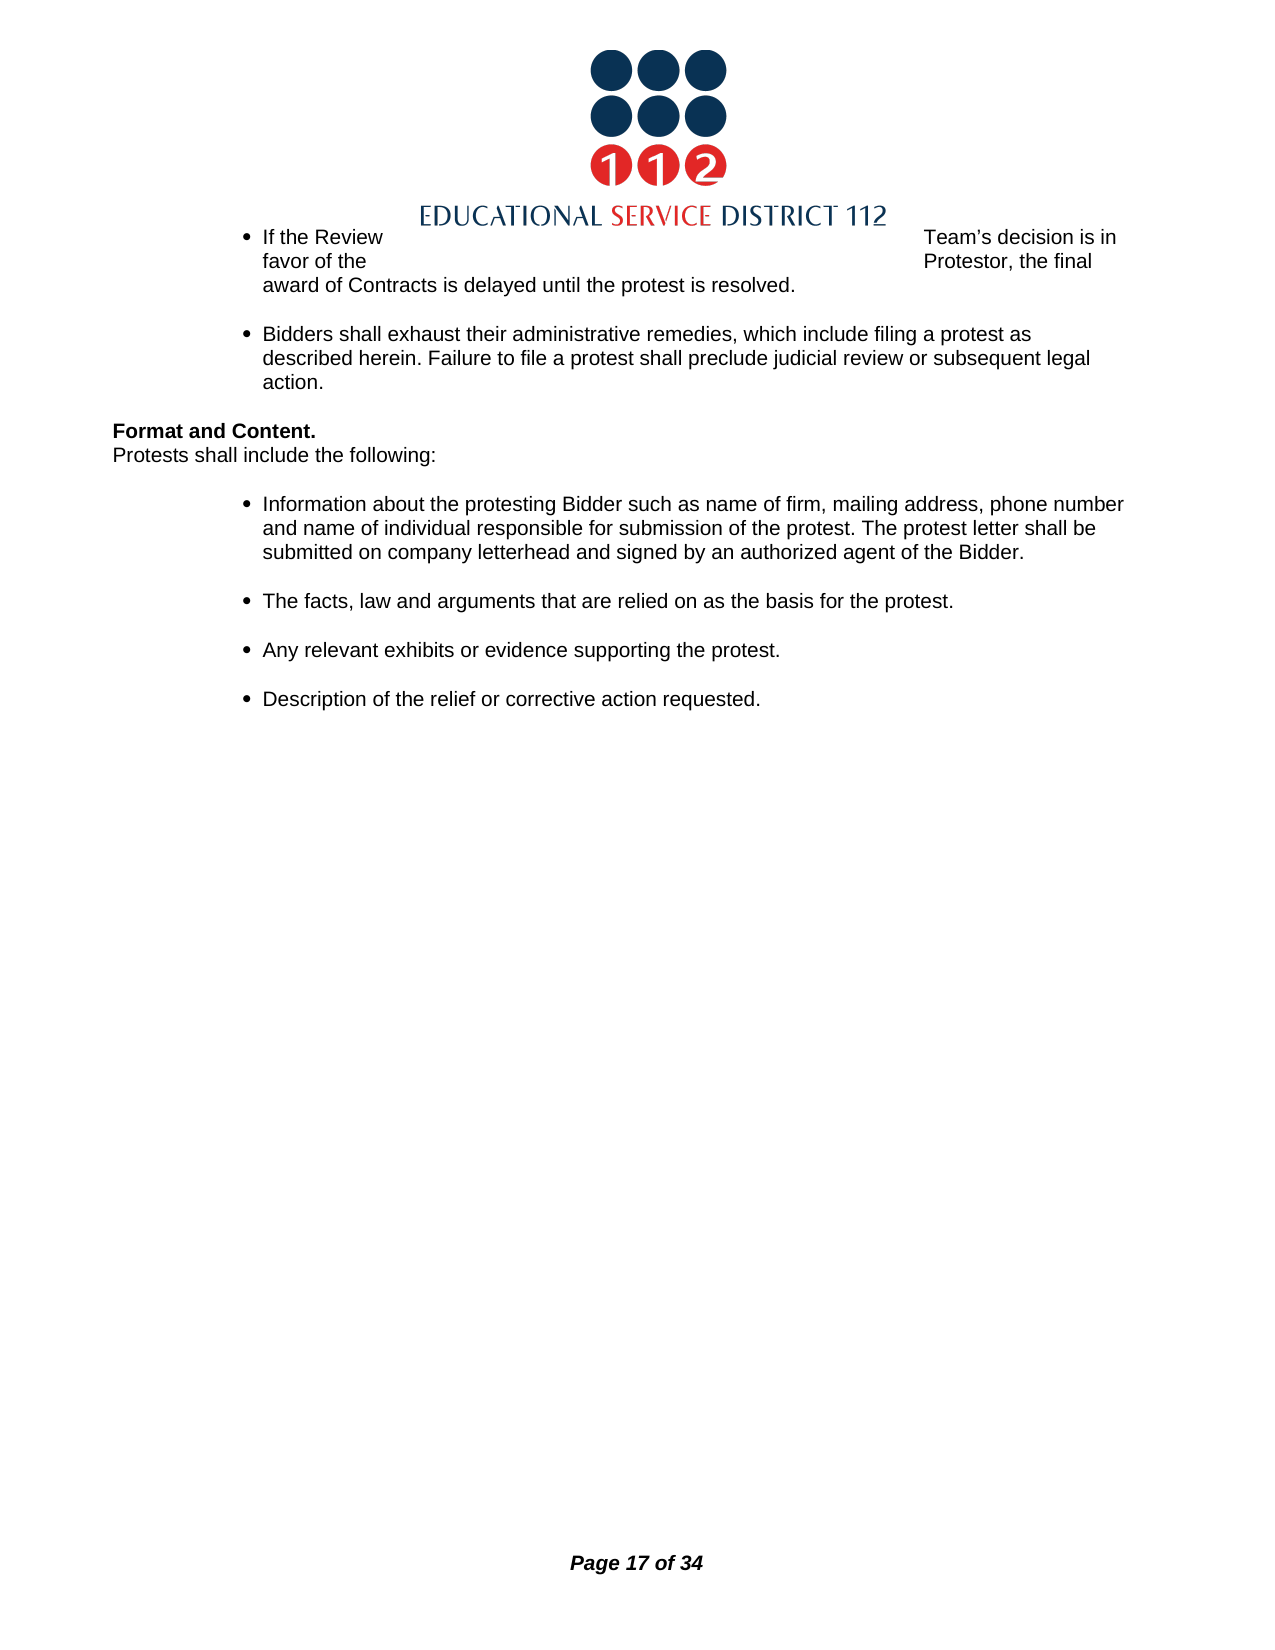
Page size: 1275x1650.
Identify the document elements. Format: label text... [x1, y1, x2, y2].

picture [420, 50, 886, 225]
list If the Review Team’s decision is in favor of the Protestor, the final award of Contracts is delayed until the protest is resolved. [243, 225, 1125, 297]
subtitle Format and Content. Protests shall include the following: [112, 419, 1149, 467]
list Information about the protesting Bidder such as name of firm, mailing address, phone number and name of individual responsible for submission of the protest. The protest letter shall be submitted on company letterhead and signed by an authorized agent of the Bidder. [243, 492, 1125, 564]
list The facts, law and arguments that are relied on as the basis for the protest. [243, 589, 1125, 613]
list Bidders shall exhaust their administrative remedies, which include filing a protest as described herein. Failure to file a protest shall preclude judicial review or subsequent legal action. [243, 322, 1125, 394]
list Description of the relief or corrective action requested. [243, 687, 1125, 711]
list Any relevant exhibits or evidence supporting the protest. [243, 638, 1125, 662]
